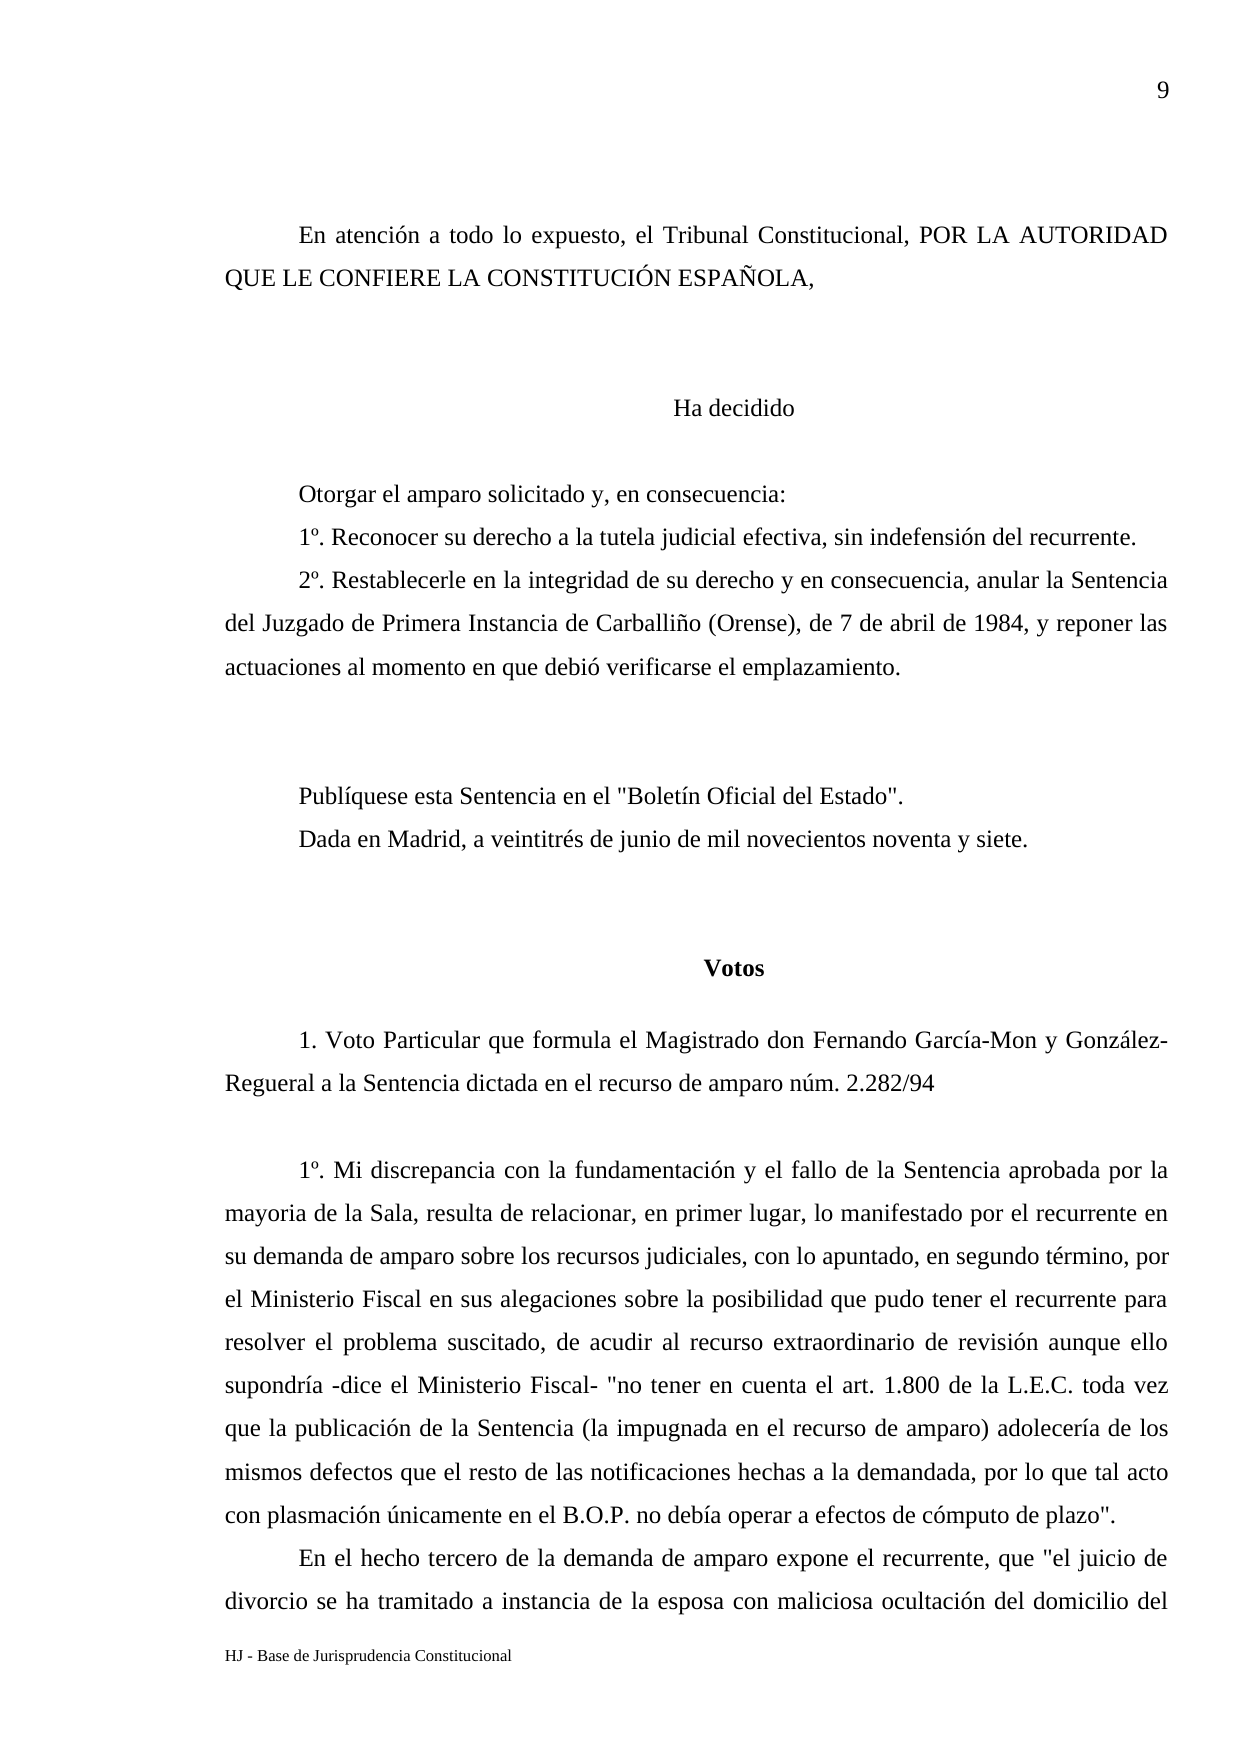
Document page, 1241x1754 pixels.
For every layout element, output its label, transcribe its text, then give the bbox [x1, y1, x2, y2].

text 2º. Restablecerle en la integridad de su derecho y en consecuencia, anular la Sentencia del Juzgado de Primera Instancia de Carballiño (Orense), de 7 de abril de 1984, y reponer las actuaciones al momento en que debió verificarse el emplazamiento. [224, 565, 1169, 680]
text Publíquese esta Sentencia en el "Boletín Oficial del Estado". [224, 781, 1169, 810]
text Ha decidido [224, 393, 1169, 422]
text En atención a todo lo expuesto, el Tribunal Constitucional, POR LA AUTORIDAD QUE LE CONFIERE LA CONSTITUCIÓN ESPAÑOLA, [224, 220, 1169, 292]
subtitle Votos [224, 953, 1169, 982]
text 1º. Reconocer su derecho a la tutela judicial efectiva, sin indefensión del recurrente. [224, 522, 1169, 551]
text Otorgar el amparo solicitado y, en consecuencia: [224, 479, 1169, 508]
text 1. Voto Particular que formula el Magistrado don Fernando García-Mon y González- Regueral a la Sentencia dictada en el recurso de amparo núm. 2.282/94 [224, 1025, 1169, 1097]
text 1º. Mi discrepancia con la fundamentación y el fallo de la Sentencia aprobada por la mayoria de la Sala, resulta de relacionar, en primer lugar, lo manifestado por el recurrente en su demanda de amparo sobre los recursos judiciales, con lo apuntado, en segundo término, por el Ministerio Fiscal en sus alegaciones sobre la posibilidad que pudo tener el recurrente para resolver el problema suscitado, de acudir al recurso extraordinario de revisión aunque ello supondría -dice el Ministerio Fiscal- "no tener en cuenta el art. 1.800 de la L.E.C. toda vez que la publicación de la Sentencia (la impugnada en el recurso de amparo) adolecería de los mismos defectos que el resto de las notificaciones hechas a la demandada, por lo que tal acto con plasmación únicamente en el B.O.P. no debía operar a efectos de cómputo de plazo". [224, 1155, 1169, 1528]
text Dada en Madrid, a veintitrés de junio de mil novecientos noventa y siete. [224, 824, 1169, 853]
